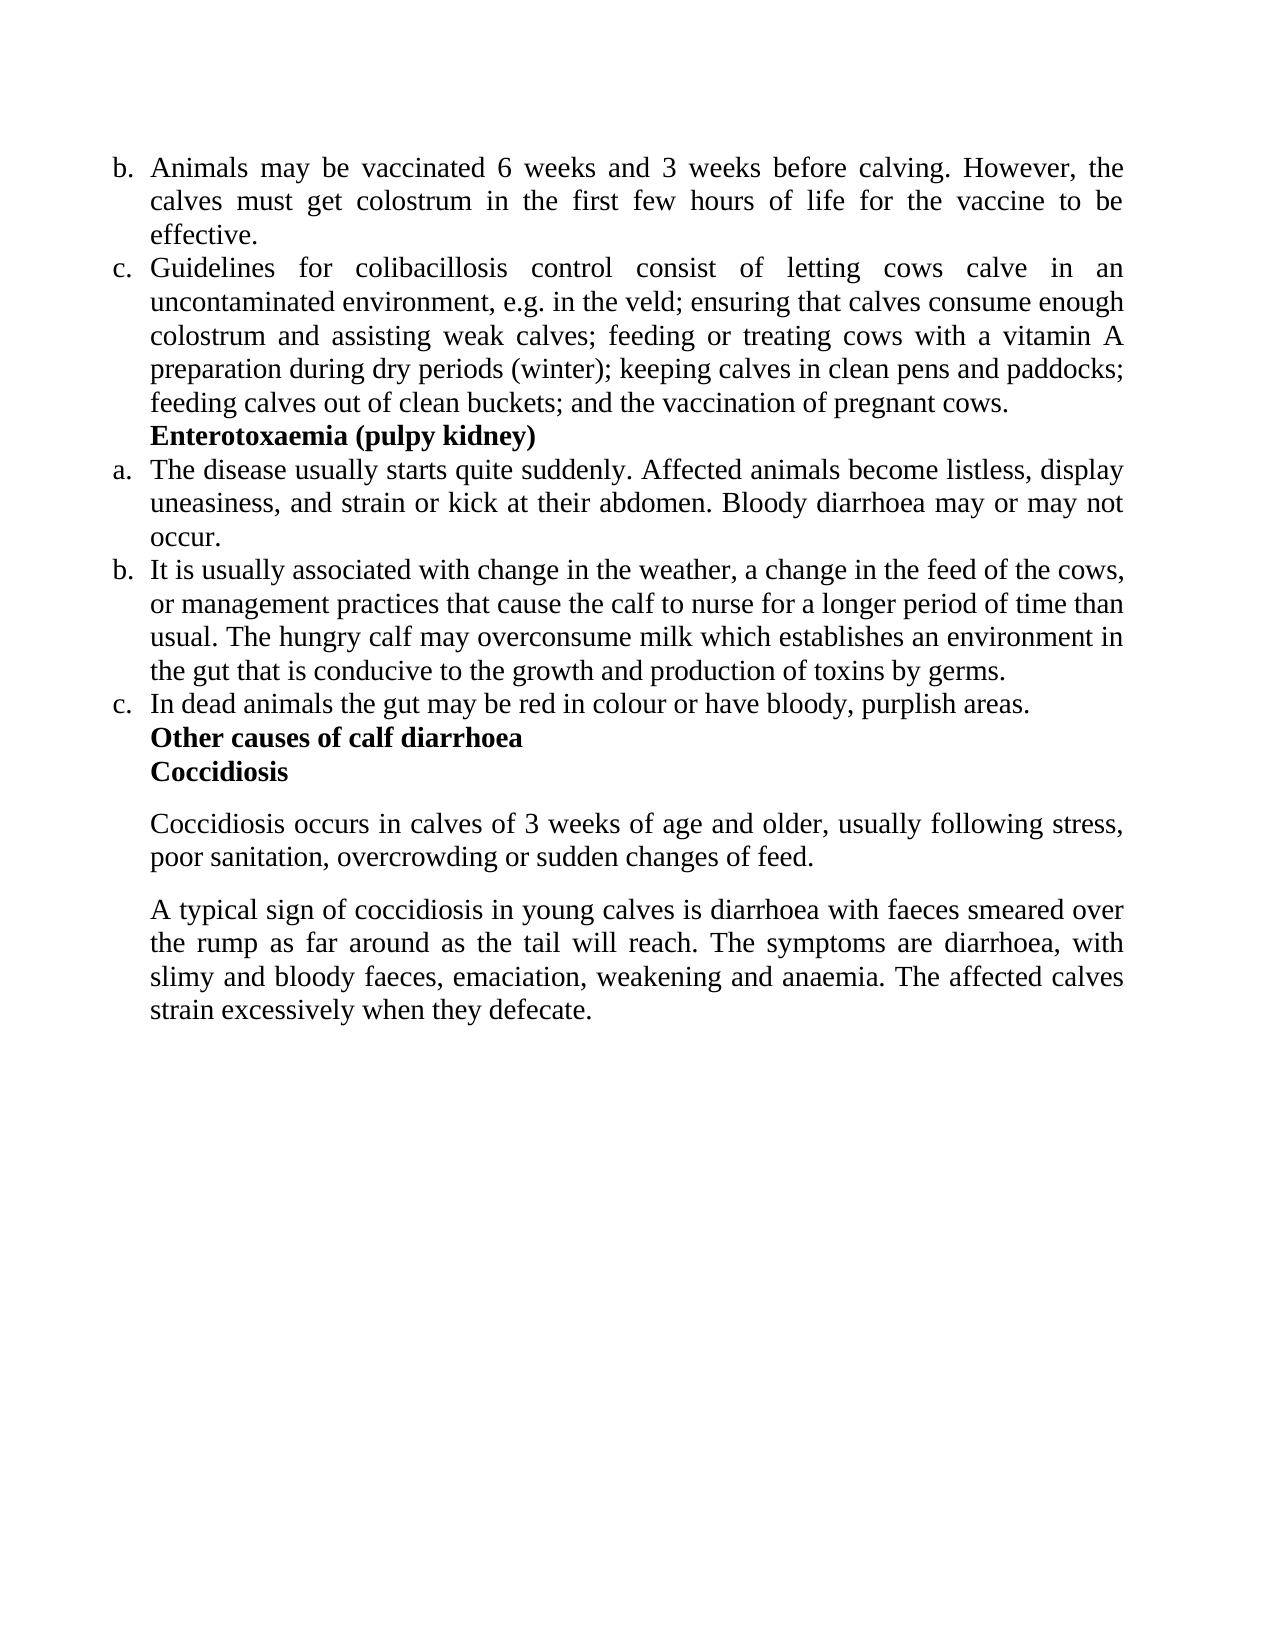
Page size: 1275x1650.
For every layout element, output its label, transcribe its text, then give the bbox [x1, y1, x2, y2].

list In dead animals the gut may be red in colour or have bloody, purplish areas. [112, 687, 1125, 720]
text Coccidiosis occurs in calves of 3 weeks of age and older, usually following stress, poor sanitation, overcrowding or sudden changes of feed. [150, 806, 1125, 873]
text Other causes of calf diarrhoea [150, 720, 1125, 754]
text A typical sign of coccidiosis in young calves is diarrhoea with faeces smeared over the rump as far around as the tail will reach. The symptoms are diarrhoea, with slimy and bloody faeces, emaciation, weakening and anaemia. The affected calves strain excessively when they defecate. [150, 892, 1125, 1026]
list It is usually associated with change in the weather, a change in the feed of the cows, or management practices that cause the calf to nurse for a longer period of time than usual. The hungry calf may overconsume milk which establishes an environment in the gut that is conducive to the growth and production of toxins by germs. [112, 552, 1125, 687]
list Animals may be vaccinated 6 weeks and 3 weeks before calving. However, the calves must get colostrum in the first few hours of life for the vaccine to be effective. [112, 150, 1125, 251]
list Guidelines for colibacillosis control consist of letting cows calve in an uncontaminated environment, e.g. in the veld; ensuring that calves consume enough colostrum and assisting weak calves; feeding or treating cows with a vitamin A preparation during dry periods (winter); keeping calves in clean pens and paddocks; feeding calves out of clean buckets; and the vaccination of pregnant cows. [112, 251, 1125, 418]
text Coccidiosis [150, 754, 1125, 787]
text Enterotoxaemia (pulpy kidney) [150, 418, 1125, 452]
list The disease usually starts quite suddenly. Affected animals become listless, display uneasiness, and strain or kick at their abdomen. Bloody diarrhoea may or may not occur. [112, 452, 1125, 552]
